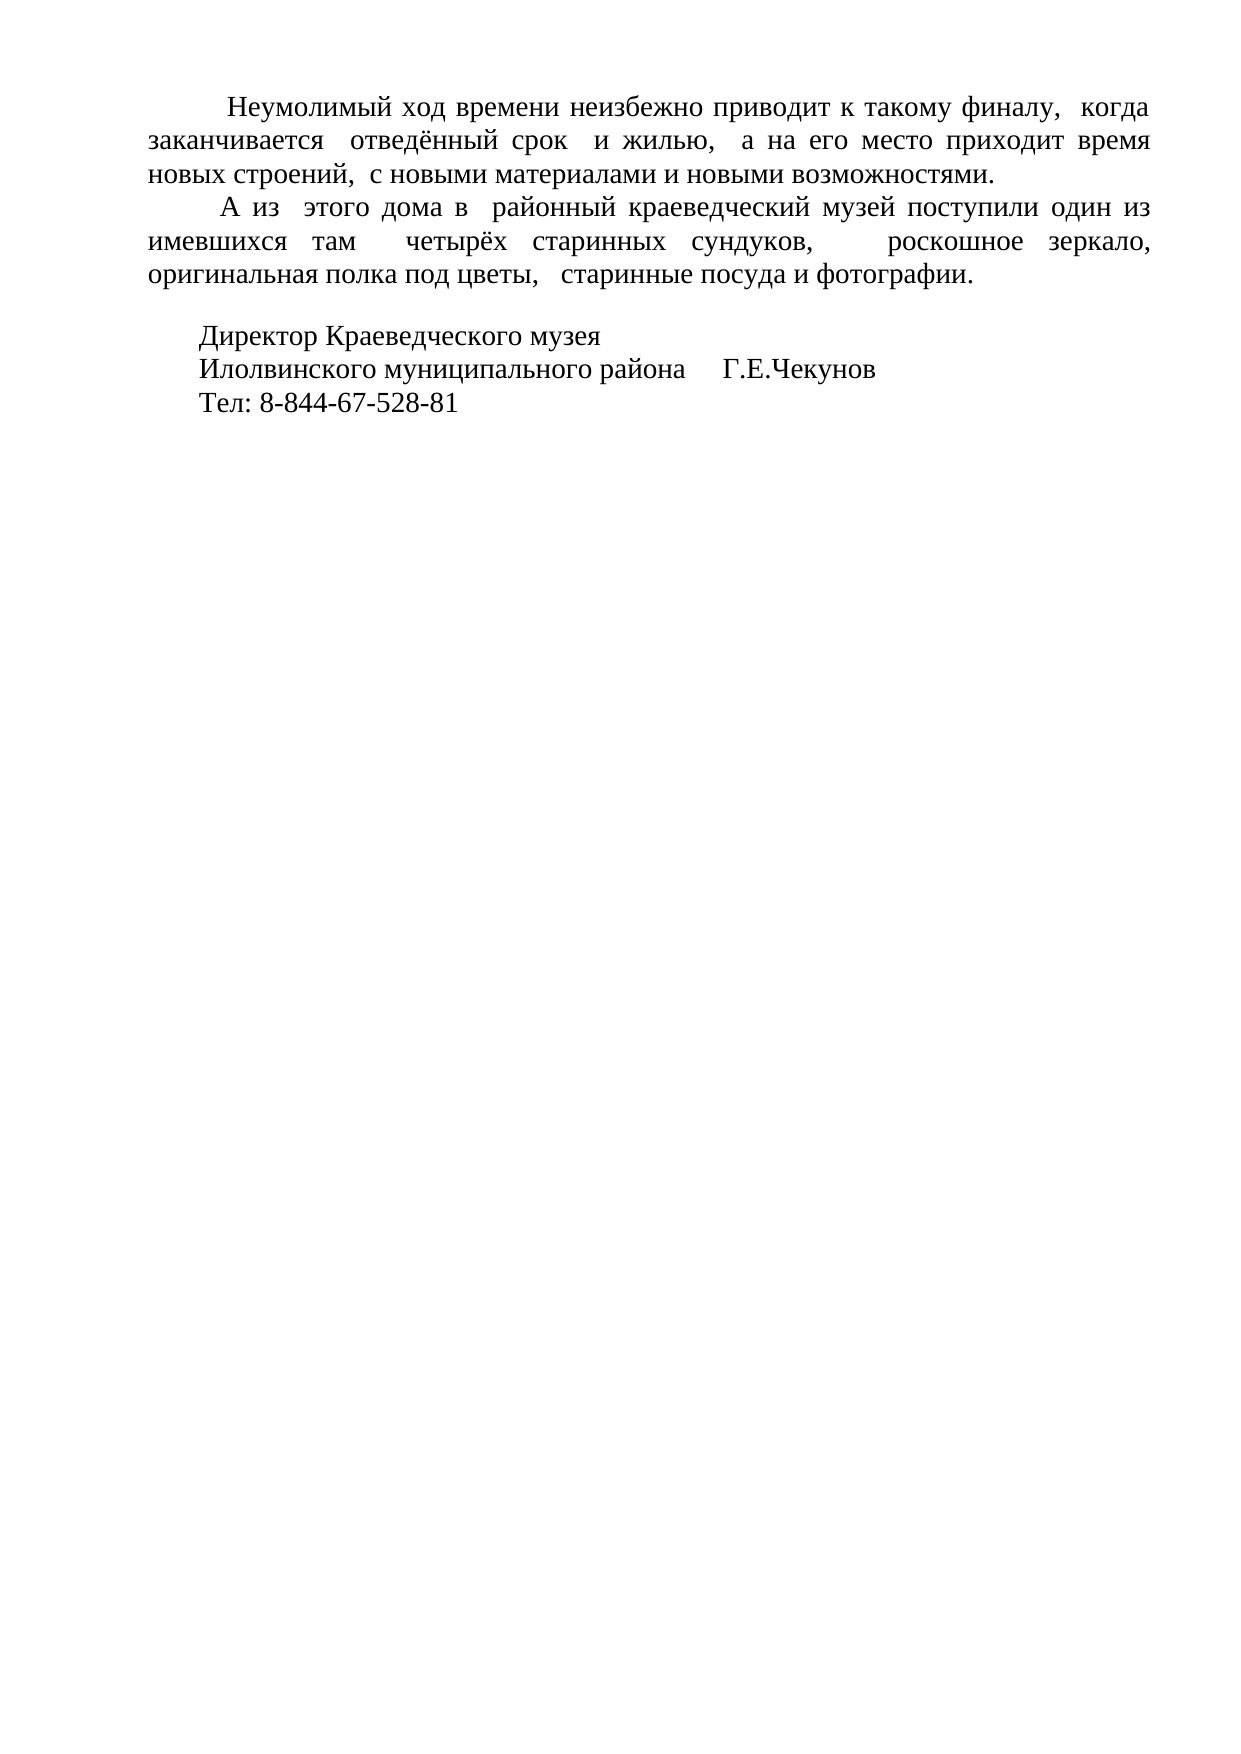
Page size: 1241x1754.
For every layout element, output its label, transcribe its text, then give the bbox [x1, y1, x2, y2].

text Тел: 8-844-67-528-81 [148, 385, 1152, 418]
text Неумолимый ход времени неизбежно приводит к такому финалу, когда заканчивается отведённый срок и жилью, а на его место приходит время новых строений, с новыми материалами и новыми возможностями. [148, 89, 1152, 189]
text Илолвинского муниципального района Г.Е.Чекунов [148, 351, 1152, 385]
text А из этого дома в районный краеведческий музей поступили один из имевшихся там четырёх старинных сундуков, роскошное зеркало, оригинальная полка под цветы, старинные посуда и фотографии. [148, 189, 1152, 290]
text Директор Краеведческого музея [148, 318, 1152, 351]
